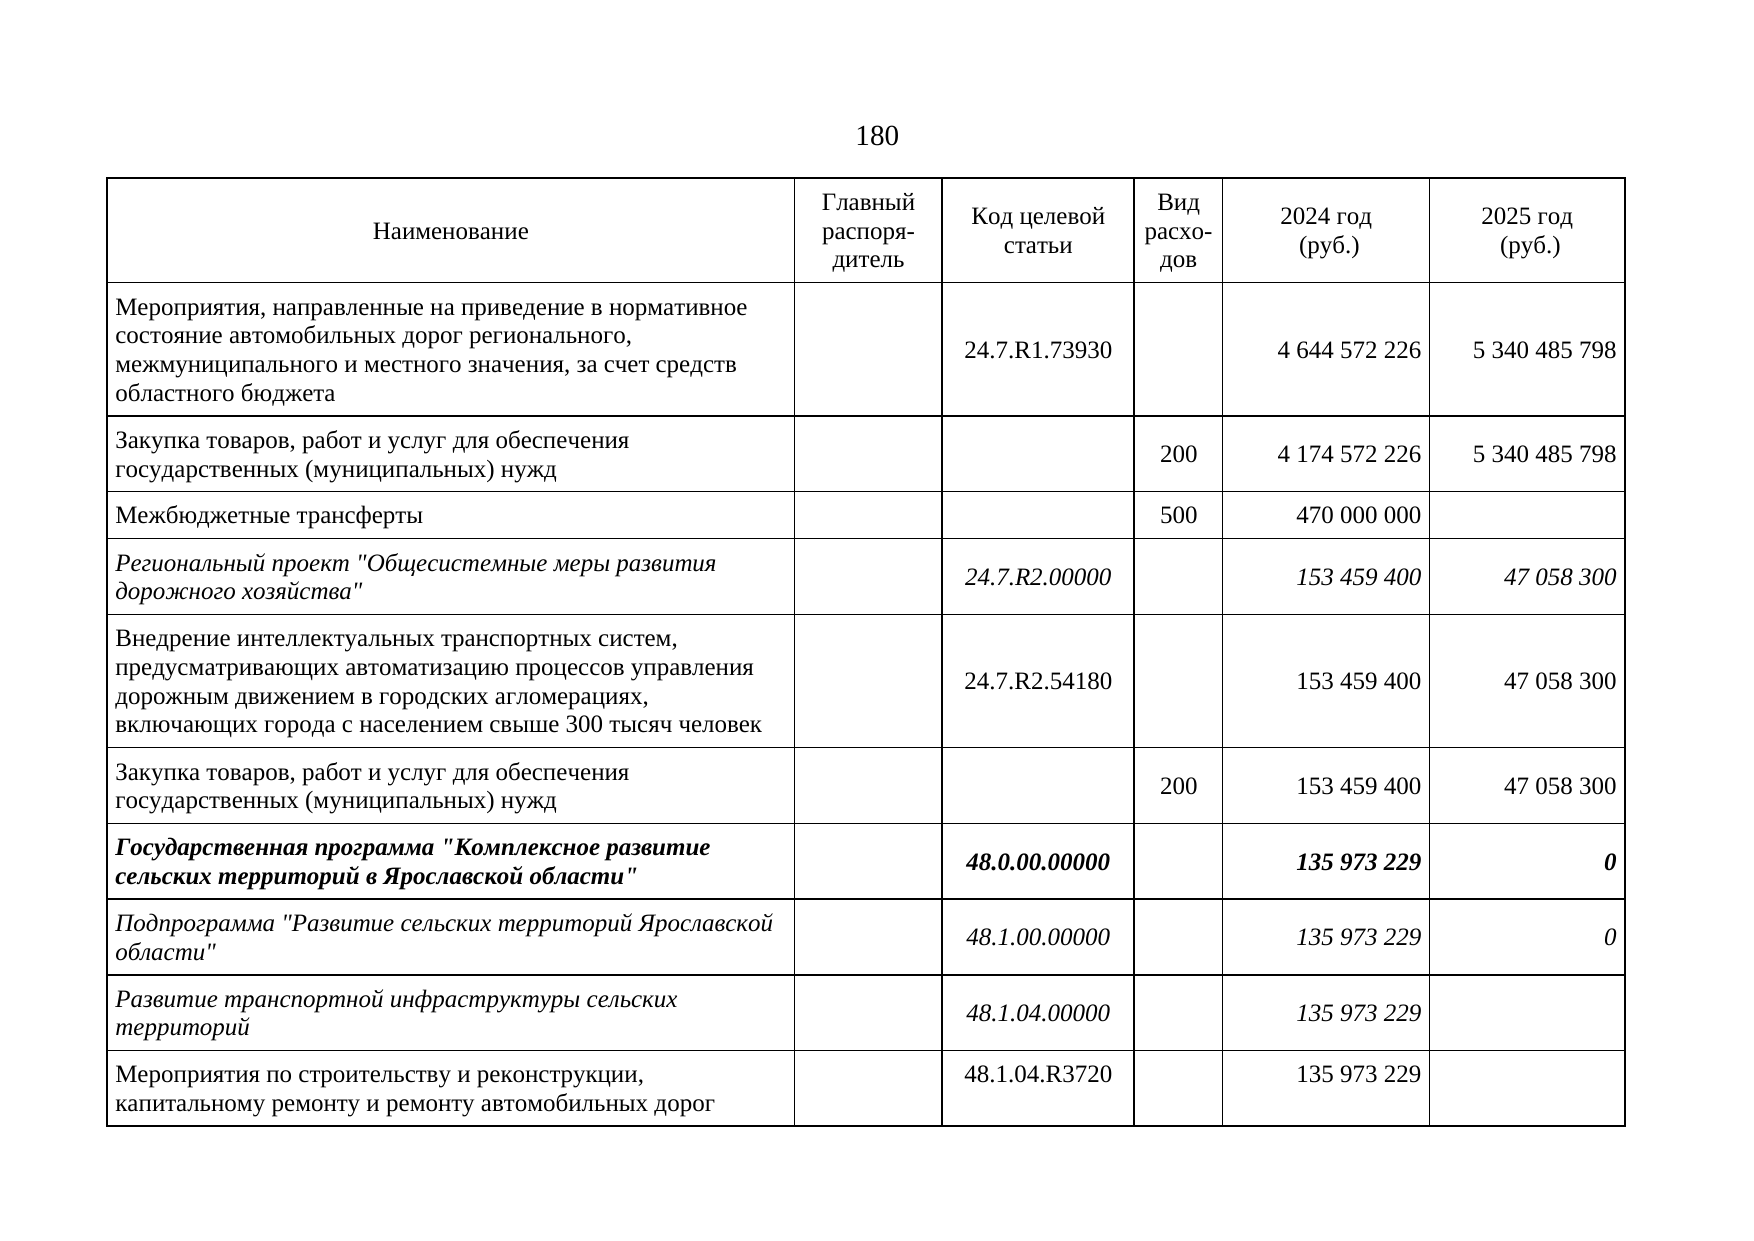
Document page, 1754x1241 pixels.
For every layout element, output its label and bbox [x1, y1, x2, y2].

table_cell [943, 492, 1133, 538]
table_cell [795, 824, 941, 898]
table_header [1430, 179, 1624, 282]
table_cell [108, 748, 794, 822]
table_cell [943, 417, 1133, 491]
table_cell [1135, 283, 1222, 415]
table_header [108, 179, 794, 282]
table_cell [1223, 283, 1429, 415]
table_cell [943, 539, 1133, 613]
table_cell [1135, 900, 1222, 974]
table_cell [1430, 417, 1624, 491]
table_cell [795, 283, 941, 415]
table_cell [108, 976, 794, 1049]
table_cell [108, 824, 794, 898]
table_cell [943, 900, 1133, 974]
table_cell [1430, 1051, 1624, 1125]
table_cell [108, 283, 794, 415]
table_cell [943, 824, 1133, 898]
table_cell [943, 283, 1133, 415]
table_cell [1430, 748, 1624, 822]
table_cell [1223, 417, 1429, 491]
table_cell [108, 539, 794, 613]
table_header [1223, 179, 1429, 282]
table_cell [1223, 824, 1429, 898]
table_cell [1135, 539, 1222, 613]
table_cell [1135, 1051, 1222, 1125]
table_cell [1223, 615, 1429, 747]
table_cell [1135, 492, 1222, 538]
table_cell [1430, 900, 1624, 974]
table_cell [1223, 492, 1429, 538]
table_header [1135, 179, 1222, 282]
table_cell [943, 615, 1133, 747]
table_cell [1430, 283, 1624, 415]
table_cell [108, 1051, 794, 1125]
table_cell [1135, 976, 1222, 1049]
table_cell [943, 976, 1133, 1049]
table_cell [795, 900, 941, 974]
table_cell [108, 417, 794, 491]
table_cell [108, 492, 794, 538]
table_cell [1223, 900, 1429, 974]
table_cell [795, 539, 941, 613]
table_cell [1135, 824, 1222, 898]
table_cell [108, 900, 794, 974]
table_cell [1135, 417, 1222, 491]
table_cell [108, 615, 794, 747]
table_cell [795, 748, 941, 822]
table_header [795, 179, 941, 282]
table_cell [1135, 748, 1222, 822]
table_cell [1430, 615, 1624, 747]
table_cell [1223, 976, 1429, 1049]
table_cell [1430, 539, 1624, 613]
table_header [943, 179, 1133, 282]
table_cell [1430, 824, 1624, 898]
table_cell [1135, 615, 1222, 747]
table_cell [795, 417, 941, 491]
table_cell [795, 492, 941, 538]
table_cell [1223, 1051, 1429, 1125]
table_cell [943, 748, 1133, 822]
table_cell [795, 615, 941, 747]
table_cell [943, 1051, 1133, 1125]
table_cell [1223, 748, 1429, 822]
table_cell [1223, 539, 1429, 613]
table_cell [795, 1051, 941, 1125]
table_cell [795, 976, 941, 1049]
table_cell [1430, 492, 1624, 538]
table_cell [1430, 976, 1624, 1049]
